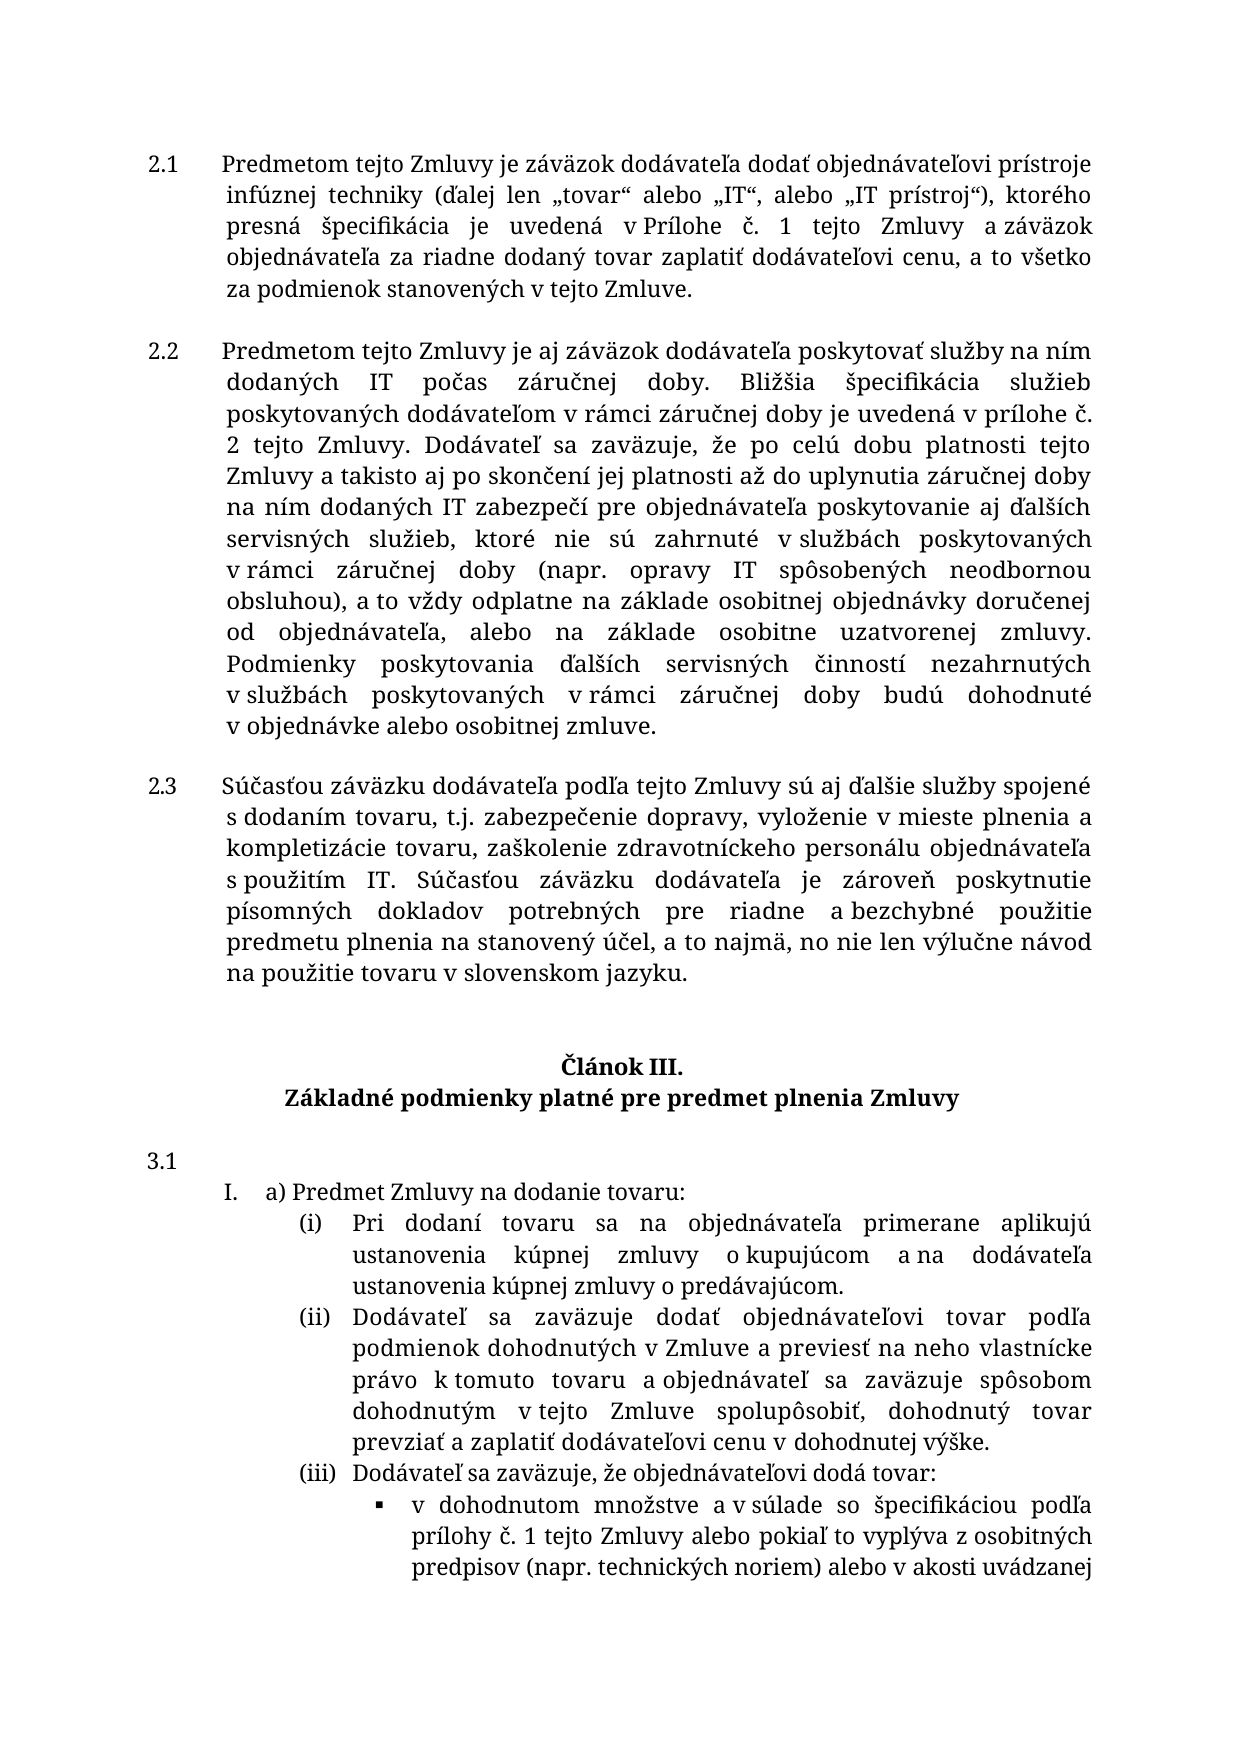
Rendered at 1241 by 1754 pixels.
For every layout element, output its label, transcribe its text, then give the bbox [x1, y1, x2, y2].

text 3.1 [146, 1145, 1093, 1176]
list a) Predmet Zmluvy na dodanie tovaru: [224, 1176, 1093, 1207]
list Predmetom tejto Zmluvy je záväzok dodávateľa dodať objednávateľovi prístroje infúznej techniky (ďalej len „tovar“ alebo „IT“, alebo „IT prístroj“), ktorého presná špecifikácia je uvedená v Prílohe č. 1 tejto Zmluvy a záväzok objednávateľa za riadne dodaný tovar zaplatiť dodávateľovi cenu, a to všetko za podmienok stanovených v tejto Zmluve. [148, 148, 1093, 304]
list Dodávateľ sa zaväzuje dodať objednávateľovi tovar podľa podmienok dohodnutých v Zmluve a previesť na neho vlastnícke právo k tomuto tovaru a objednávateľ sa zaväzuje spôsobom dohodnutým v tejto Zmluve spolupôsobiť, dohodnutý tovar prevziať a zaplatiť dodávateľovi cenu v dohodnutej výške. [299, 1301, 1093, 1457]
list Dodávateľ sa zaväzuje, že objednávateľovi dodá tovar: [299, 1457, 1093, 1488]
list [374, 1488, 1093, 1582]
text Základné podmienky platné pre predmet plnenia Zmluvy [152, 1082, 1093, 1113]
list Predmetom tejto Zmluvy je aj záväzok dodávateľa poskytovať služby na ním dodaných IT počas záručnej doby. Bližšia špecifikácia služieb poskytovaných dodávateľom v rámci záručnej doby je uvedená v prílohe č. 2 tejto Zmluvy. Dodávateľ sa zaväzuje, že po celú dobu platnosti tejto Zmluvy a takisto aj po skončení jej platnosti až do uplynutia záručnej doby na ním dodaných IT zabezpečí pre objednávateľa poskytovanie aj ďalších servisných služieb, ktoré nie sú zahrnuté v službách poskytovaných v rámci záručnej doby (napr. opravy IT spôsobených neodbornou obsluhou), a to vždy odplatne na základe osobitnej objednávky doručenej od objednávateľa, alebo na základe osobitne uzatvorenej zmluvy. Podmienky poskytovania ďalších servisných činností nezahrnutých v službách poskytovaných v rámci záručnej doby budú dohodnuté v objednávke alebo osobitnej zmluve. [148, 335, 1093, 741]
list Súčasťou záväzku dodávateľa podľa tejto Zmluvy sú aj ďalšie služby spojené s dodaním tovaru, t.j. zabezpečenie dopravy, vyloženie v mieste plnenia a kompletizácie tovaru, zaškolenie zdravotníckeho personálu objednávateľa s použitím IT. Súčasťou záväzku dodávateľa je zároveň poskytnutie písomných dokladov potrebných pre riadne a bezchybné použitie predmetu plnenia na stanovený účel, a to najmä, no nie len výlučne návod na použitie tovaru v slovenskom jazyku. [148, 770, 1093, 988]
text Článok III. [152, 1051, 1093, 1082]
list Pri dodaní tovaru sa na objednávateľa primerane aplikujú ustanovenia kúpnej zmluvy o kupujúcom a na dodávateľa ustanovenia kúpnej zmluvy o predávajúcom. [299, 1207, 1093, 1301]
